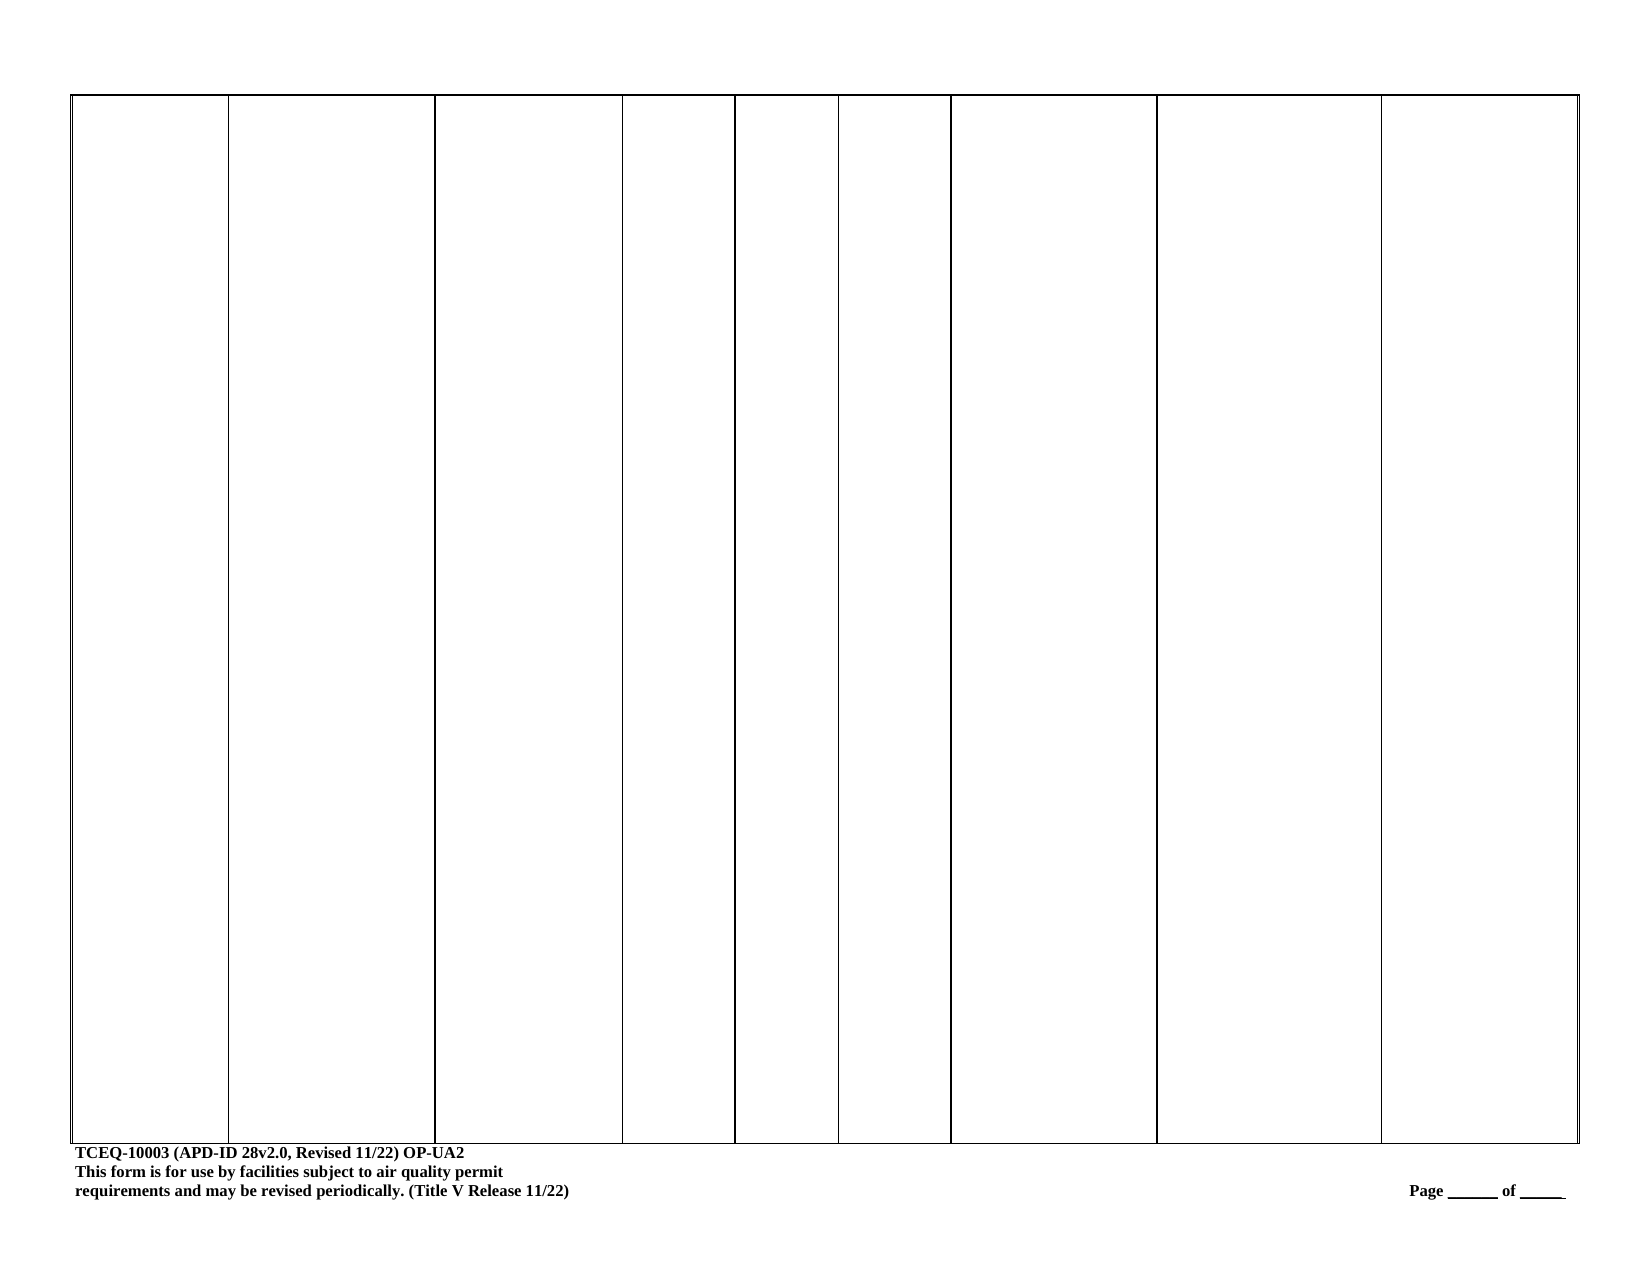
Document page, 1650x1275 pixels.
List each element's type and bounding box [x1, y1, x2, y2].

table_cell [839, 96, 950, 1143]
table_cell [952, 96, 1156, 1143]
table_cell [436, 96, 622, 1143]
table_cell [736, 96, 838, 1143]
table_cell [1158, 96, 1381, 1143]
table_cell [623, 96, 734, 1143]
table_cell [73, 96, 228, 1143]
table_cell [1382, 96, 1577, 1143]
table_cell [229, 96, 434, 1143]
